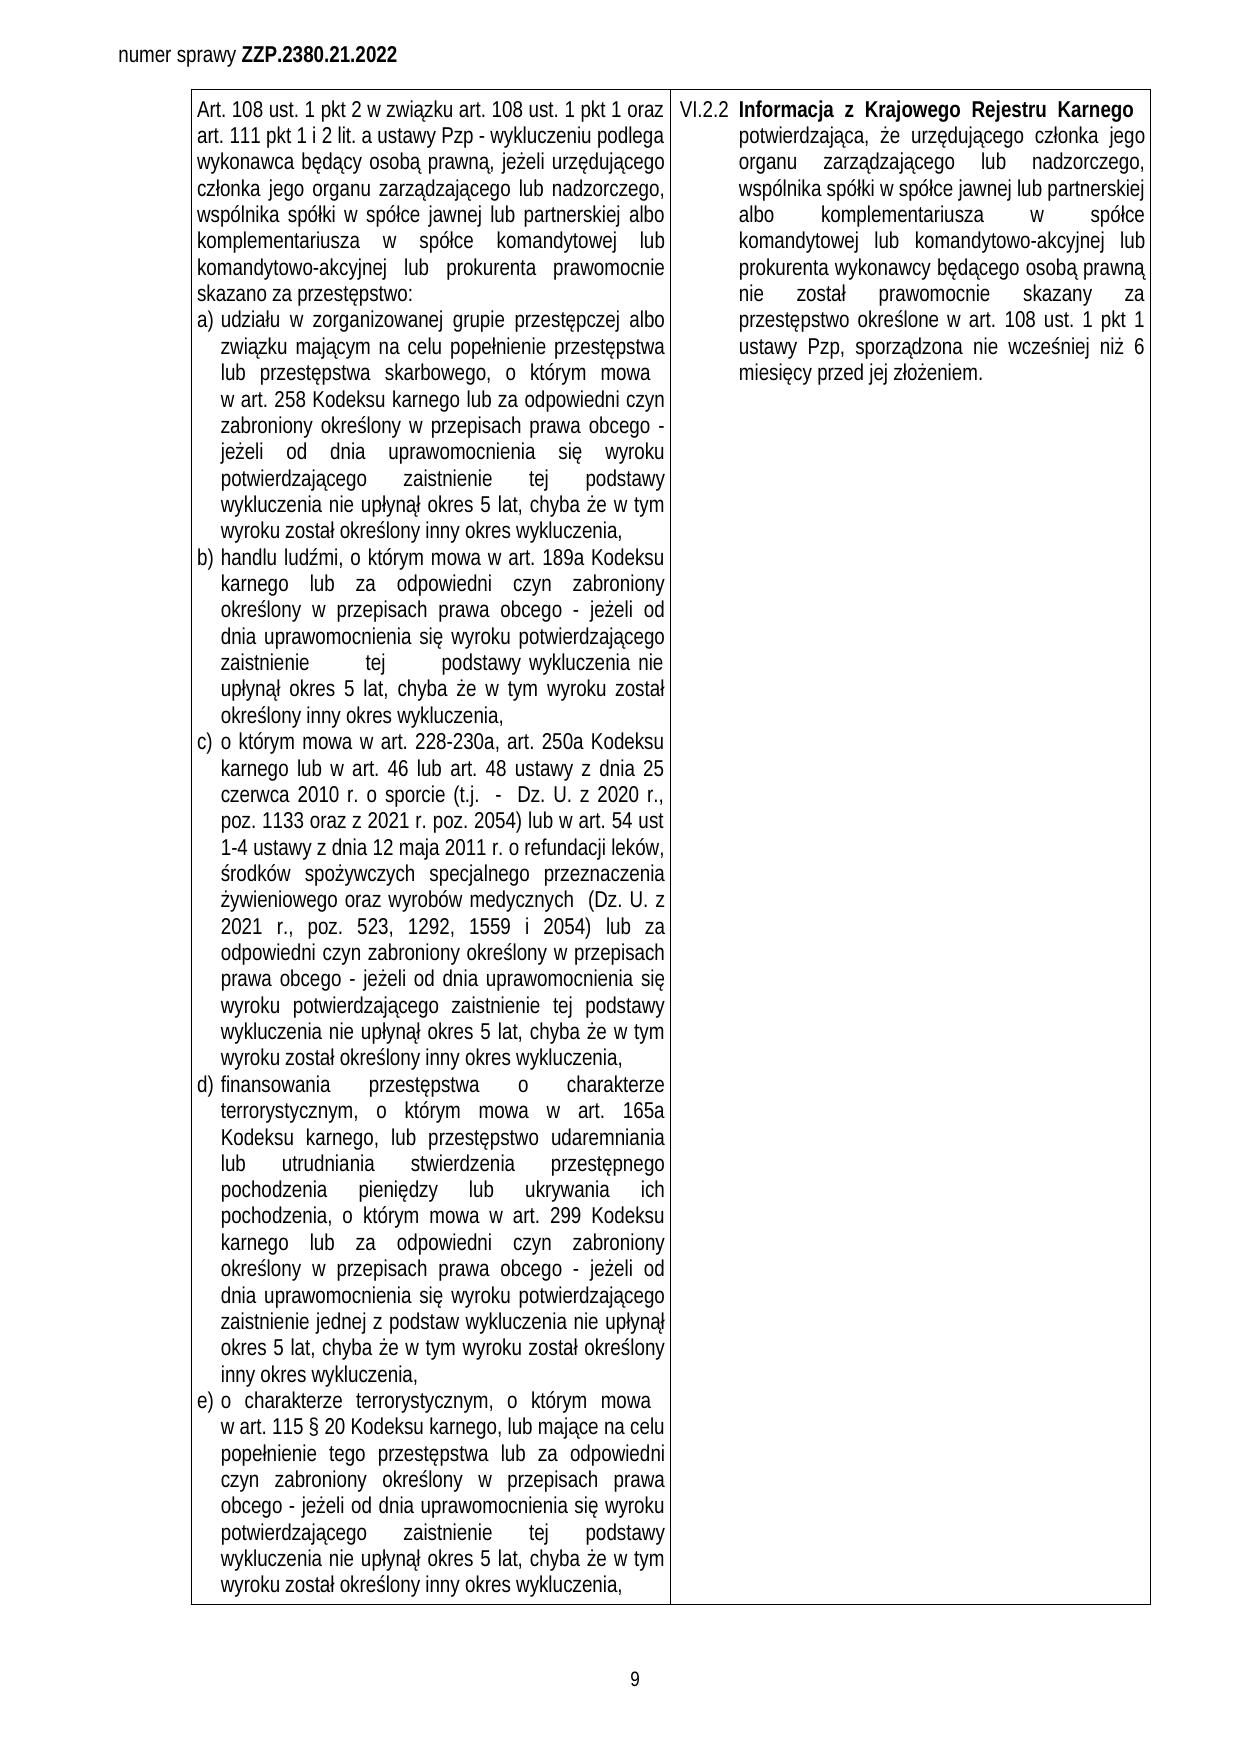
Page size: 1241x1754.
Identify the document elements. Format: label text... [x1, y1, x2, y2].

table_cell Art. 108 ust. 1 pkt 2 w związku art. 108 ust. 1 pkt 1 oraz art. 111 pkt 1 i 2 lit. a ustawy Pzp - wykluczeniu podlega wykonawca będący osobą prawną, jeżeli urzędującego członka jego organu zarządzającego lub nadzorczego, wspólnika spółki w spółce jawnej lub partnerskiej albo komplementariusza w spółce komandytowej lub komandytowo-akcyjnej lub prokurenta prawomocnie skazano za przestępstwo: udziału w zorganizowanej grupie przestępczej albo związku mającym na celu popełnienie przestępstwa lub przestępstwa skarbowego, o którym mowa w art. 258 Kodeksu karnego lub za odpowiedni czyn zabroniony określony w przepisach prawa obcego - jeżeli od dnia uprawomocnienia się wyroku potwierdzającego zaistnienie tej podstawy wykluczenia nie upłynął okres 5 lat, chyba że w tym wyroku został określony inny okres wykluczenia, handlu ludźmi, o którym mowa w art. 189a Kodeksu karnego lub za odpowiedni czyn zabroniony określony w przepisach prawa obcego - jeżeli od dnia uprawomocnienia się wyroku potwierdzającego zaistnienie tej podstawy wykluczenia nie upłynął okres 5 lat, chyba że w tym wyroku został określony inny okres wykluczenia, o którym mowa w art. 228-230a, art. 250a Kodeksu karnego lub w art. 46 lub art. 48 ustawy z dnia 25 czerwca 2010 r. o sporcie (t.j. - Dz. U. z 2020 r., poz. 1133 oraz z 2021 r. poz. 2054) lub w art. 54 ust 1-4 ustawy z dnia 12 maja 2011 r. o refundacji leków, środków spożywczych specjalnego przeznaczenia żywieniowego oraz wyrobów medycznych (Dz. U. z 2021 r., poz. 523, 1292, 1559 i 2054) lub za odpowiedni czyn zabroniony określony w przepisach prawa obcego - jeżeli od dnia uprawomocnienia się wyroku potwierdzającego zaistnienie tej podstawy wykluczenia nie upłynął okres 5 lat, chyba że w tym wyroku został określony inny okres wykluczenia, finansowania przestępstwa o charakterze terrorystycznym, o którym mowa w art. 165a Kodeksu karnego, lub przestępstwo udaremniania lub utrudniania stwierdzenia przestępnego pochodzenia pieniędzy lub ukrywania ich pochodzenia, o którym mowa w art. 299 Kodeksu karnego lub za odpowiedni czyn zabroniony określony w przepisach prawa obcego - jeżeli od dnia uprawomocnienia się wyroku potwierdzającego zaistnienie jednej z podstaw wykluczenia nie upłynął okres 5 lat, chyba że w tym wyroku został określony inny okres wykluczenia, o charakterze terrorystycznym, o którym mowa w art. 115 § 20 Kodeksu karnego, lub mające na celu popełnienie tego przestępstwa lub za odpowiedni czyn zabroniony określony w przepisach prawa obcego - jeżeli od dnia uprawomocnienia się wyroku potwierdzającego zaistnienie tej podstawy wykluczenia nie upłynął okres 5 lat, chyba że w tym wyroku został określony inny okres wykluczenia, [192, 90, 670, 1604]
table_cell Informacja z Krajowego Rejestru Karnego potwierdzająca, że urzędującego członka jego organu zarządzającego lub nadzorczego, wspólnika spółki w spółce jawnej lub partnerskiej albo komplementariusza w spółce komandytowej lub komandytowo-akcyjnej lub prokurenta wykonawcy będącego osobą prawną nie został prawomocnie skazany za przestępstwo określone w art. 108 ust. 1 pkt 1 ustawy Pzp, sporządzona nie wcześniej niż 6 miesięcy przed jej złożeniem. [671, 90, 1150, 1604]
